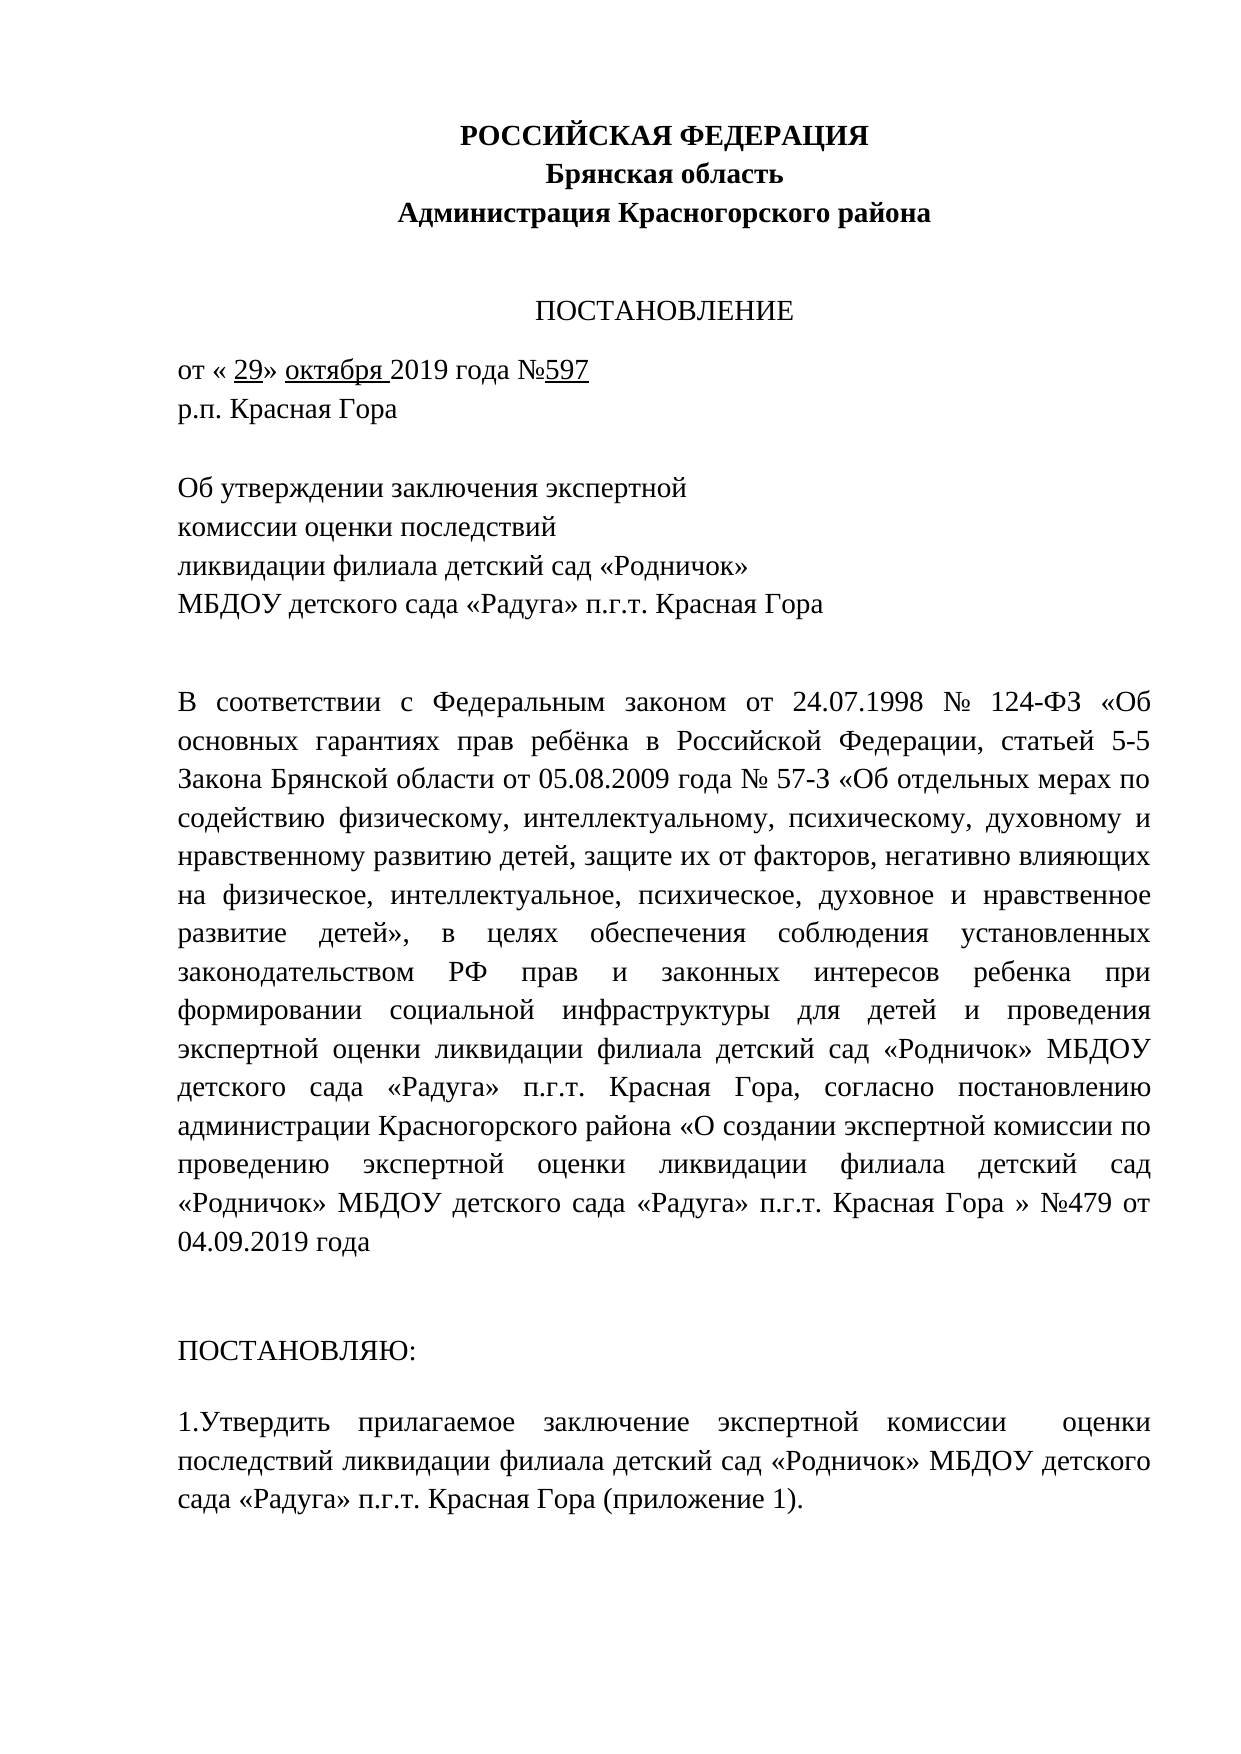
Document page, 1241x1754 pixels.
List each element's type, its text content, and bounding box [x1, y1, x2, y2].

text Об утверждении заключения экспертной [177, 471, 1152, 504]
text от « 29» октября 2019 года №597 [118, 352, 1152, 386]
text комиссии оценки последствий [177, 509, 1152, 543]
text Администрация Красногорского района [177, 195, 1152, 229]
text р.п. Красная Гора [118, 391, 1152, 424]
text МБДОУ детского сада «Радуга» п.г.т. Красная Гора [177, 586, 1152, 620]
text ликвидации филиала детский сад «Родничок» [177, 548, 1152, 581]
text ПОСТАНОВЛЕНИЕ [177, 293, 1152, 327]
text 1.Утвердить прилагаемое заключение экспертной комиссии оценки последствий ликвидации филиала детский сад «Родничок» МБДОУ детского сада «Радуга» п.г.т. Красная Гора (приложение 1). [177, 1404, 1152, 1515]
text Брянская область [177, 157, 1152, 190]
text В соответствии с Федеральным законом от 24.07.1998 № 124-ФЗ «Об основных гарантиях прав ребёнка в Российской Федерации, статьей 5-5 Закона Брянской области от 05.08.2009 года № 57-З «Об отдельных мерах по содействию физическому, интеллектуальному, психическому, духовному и нравственному развитию детей, защите их от факторов, негативно влияющих на физическое, интеллектуальное, психическое, духовное и нравственное развитие детей», в целях обеспечения соблюдения установленных законодательством РФ прав и законных интересов ребенка при формировании социальной инфраструктуры для детей и проведения экспертной оценки ликвидации филиала детский сад «Родничок» МБДОУ детского сада «Радуга» п.г.т. Красная Гора, согласно постановлению администрации Красногорского района «О создании экспертной комиссии по проведению экспертной оценки ликвидации филиала детский сад «Родничок» МБДОУ детского сада «Радуга» п.г.т. Красная Гора » №479 от 04.09.2019 года [177, 684, 1152, 1257]
text РОССИЙСКАЯ ФЕДЕРАЦИЯ [177, 118, 1152, 152]
text ПОСТАНОВЛЯЮ: [177, 1333, 1152, 1367]
